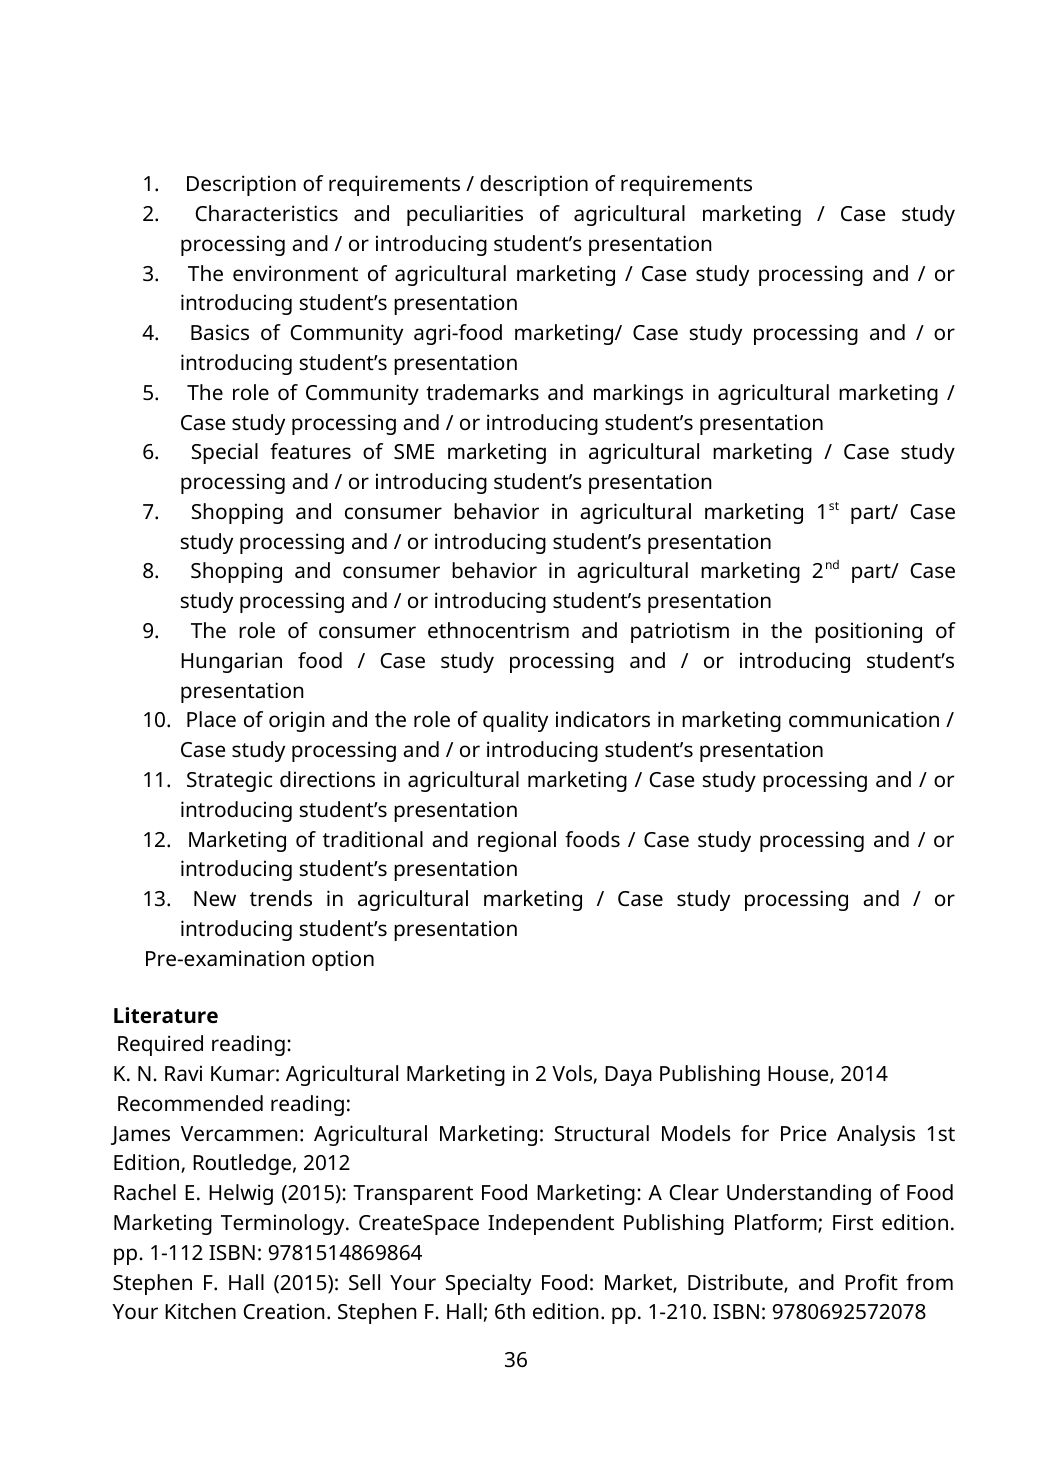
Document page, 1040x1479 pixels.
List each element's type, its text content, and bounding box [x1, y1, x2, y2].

list The role of consumer ethnocentrism and patriotism in the positioning of Hungarian food / Case study processing and / or introducing student’s presentation [142, 616, 956, 704]
list New trends in agricultural marketing / Case study processing and / or introducing student’s presentation [142, 884, 956, 943]
list The role of Community trademarks and markings in agricultural marketing / Case study processing and / or introducing student’s presentation [142, 378, 956, 436]
text Rachel E. Helwig (2015): Transparent Food Marketing: A Clear Understanding of Food Marketing Terminology. CreateSpace Independent Publishing Platform; First edition. pp. 1-112 ISBN: 9781514869864 [112, 1178, 956, 1266]
list Description of requirements / description of requirements [142, 169, 956, 198]
text Stephen F. Hall (2015): Sell Your Specialty Food: Market, Distribute, and Profit from Your Kitchen Creation. Stephen F. Hall; 6th edition. pp. 1-210. ISBN: 9780692572078 [112, 1268, 956, 1326]
text James Vercammen: Agricultural Marketing: Structural Models for Price Analysis 1st Edition, Routledge, 2012 [112, 1119, 956, 1177]
list Marketing of traditional and regional foods / Case study processing and / or introducing student’s presentation [142, 825, 956, 883]
text K. N. Ravi Kumar: Agricultural Marketing in 2 Vols, Daya Publishing House, 2014 [112, 1059, 956, 1087]
list Special features of SME marketing in agricultural marketing / Case study processing and / or introducing student’s presentation [142, 437, 956, 496]
list Place of origin and the role of quality indicators in marketing communication / Case study processing and / or introducing student’s presentation [142, 706, 956, 764]
list Basics of Community agri-food marketing/ Case study processing and / or introducing student’s presentation [142, 318, 956, 377]
list The environment of agricultural marketing / Case study processing and / or introducing student’s presentation [142, 259, 956, 317]
text Recommended reading: [116, 1089, 956, 1117]
list Characteristics and peculiarities of agricultural marketing / Case study processing and / or introducing student’s presentation [142, 199, 956, 257]
text Pre-examination option [138, 944, 956, 972]
list Shopping and consumer behavior in agricultural marketing 2nd part/ Case study processing and / or introducing student’s presentation [142, 557, 956, 615]
list Shopping and consumer behavior in agricultural marketing 1st part/ Case study processing and / or introducing student’s presentation [142, 497, 956, 555]
text Required reading: [116, 1029, 956, 1058]
text Literature [112, 1001, 956, 1029]
list Strategic directions in agricultural marketing / Case study processing and / or introducing student’s presentation [142, 765, 956, 823]
